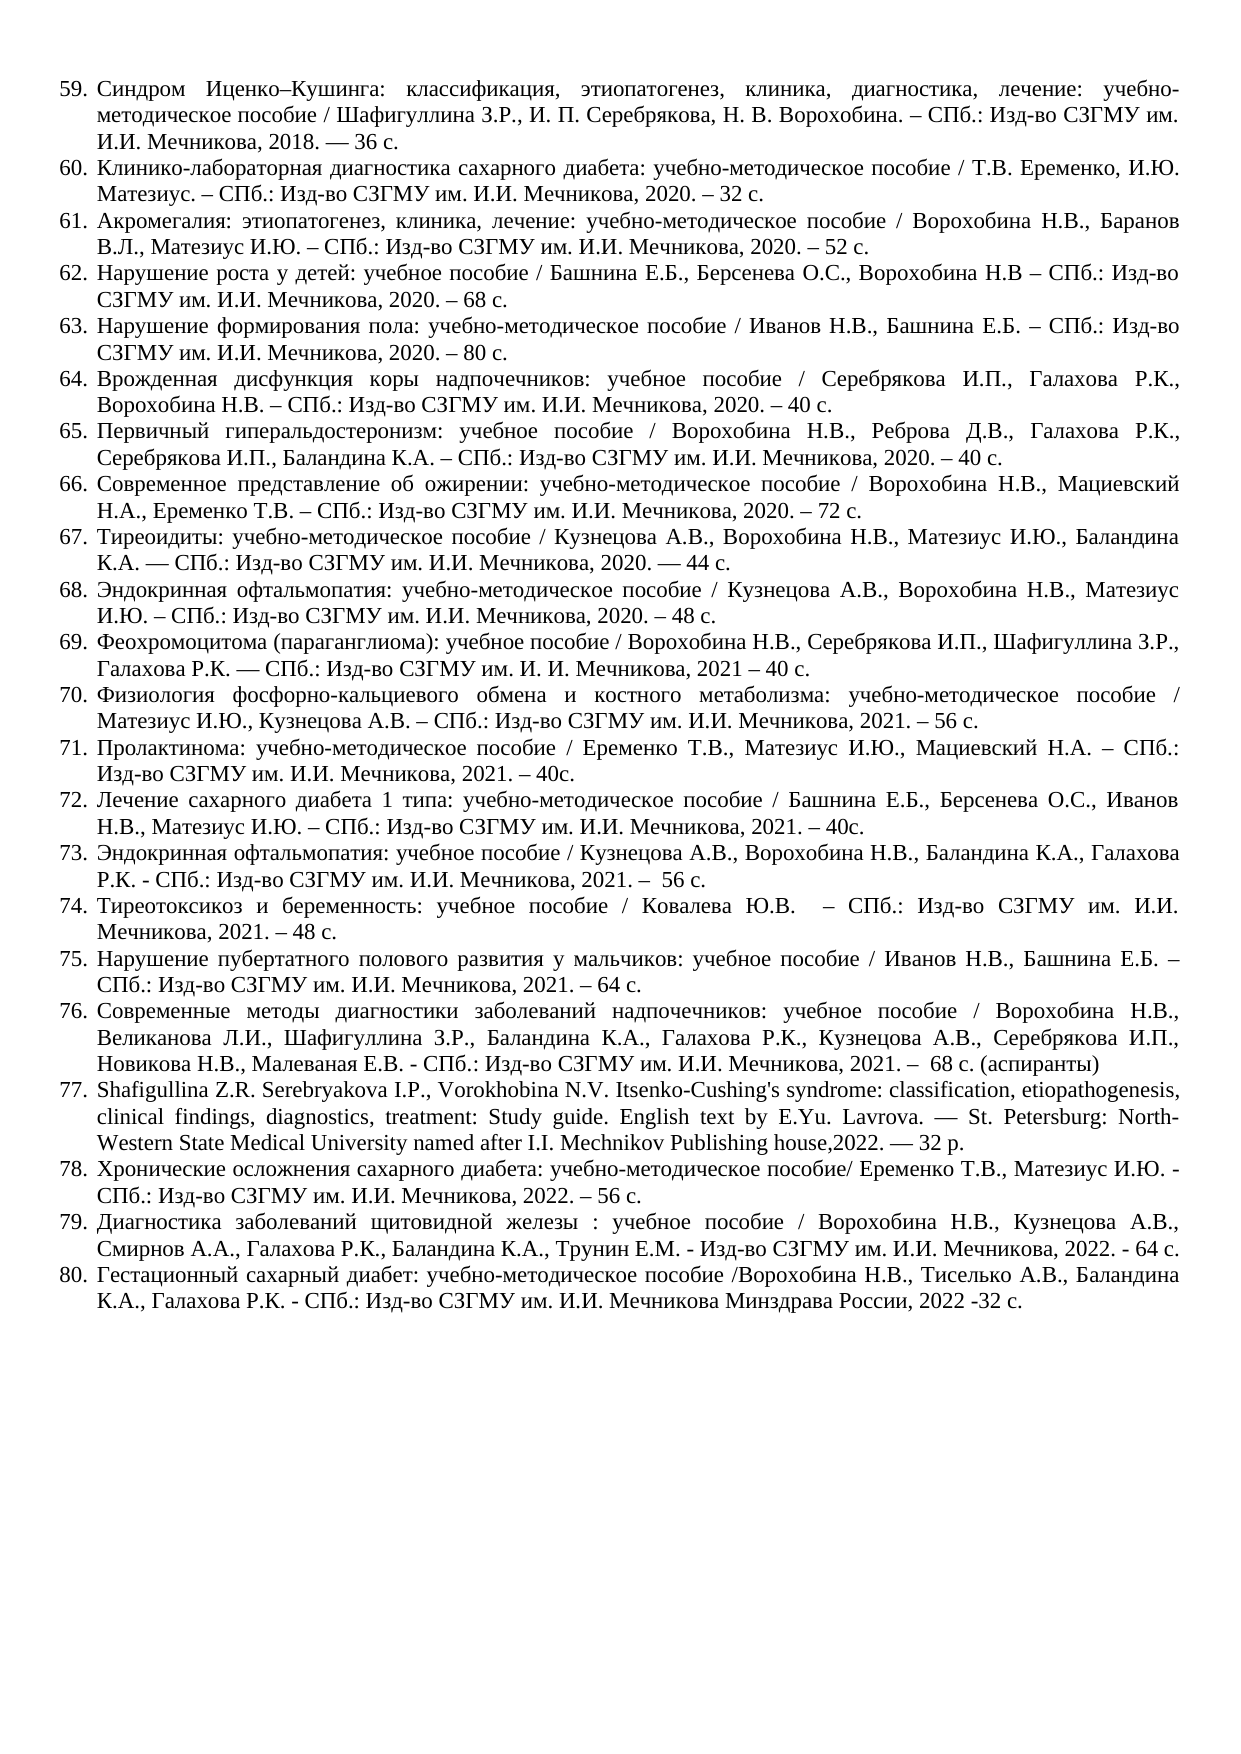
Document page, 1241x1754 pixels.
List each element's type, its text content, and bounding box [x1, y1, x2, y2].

list Тиреоидиты: учебно-методическое пособие / Кузнецова А.В., Ворохобина Н.В., Матезиус И.Ю., Баландина К.А. — СПб.: Изд-во СЗГМУ им. И.И. Мечникова, 2020. — 44 с. [59, 523, 1181, 576]
list Эндокринная офтальмопатия: учебное пособие / Кузнецова А.В., Ворохобина Н.В., Баландина К.А., Галахова Р.К. - СПб.: Изд-во СЗГМУ им. И.И. Мечникова, 2021. – 56 с. [59, 839, 1181, 892]
list Пролактинома: учебно-методическое пособие / Еременко Т.В., Матезиус И.Ю., Мациевский Н.А. – СПб.: Изд-во СЗГМУ им. И.И. Мечникова, 2021. – 40с. [59, 734, 1181, 787]
list Тиреотоксикоз и беременность: учебное пособие / Ковалева Ю.В. – СПб.: Изд-во СЗГМУ им. И.И. Мечникова, 2021. – 48 с. [59, 892, 1181, 945]
list Эндокринная офтальмопатия: учебно-методическое пособие / Кузнецова А.В., Ворохобина Н.В., Матезиус И.Ю. – СПб.: Изд-во СЗГМУ им. И.И. Мечникова, 2020. – 48 с. [59, 576, 1181, 628]
list Современное представление об ожирении: учебно-методическое пособие / Ворохобина Н.В., Мациевский Н.А., Еременко Т.В. – СПб.: Изд-во СЗГМУ им. И.И. Мечникова, 2020. – 72 с. [59, 470, 1181, 523]
list Диагностика заболеваний щитовидной железы : учебное пособие / Ворохобина Н.В., Кузнецова А.В., Смирнов А.А., Галахова Р.К., Баландина К.А., Трунин Е.М. - Изд-во СЗГМУ им. И.И. Мечникова, 2022. - 64 с. [59, 1208, 1181, 1261]
list Первичный гиперальдостеронизм: учебное пособие / Ворохобина Н.В., Реброва Д.В., Галахова Р.К., Серебрякова И.П., Баландина К.А. – СПб.: Изд-во СЗГМУ им. И.И. Мечникова, 2020. – 40 с. [59, 418, 1181, 470]
list Физиология фосфорно-кальциевого обмена и костного метаболизма: учебно-методическое пособие / Матезиус И.Ю., Кузнецова А.В. – СПб.: Изд-во СЗГМУ им. И.И. Мечникова, 2021. – 56 с. [59, 681, 1181, 734]
list Хронические осложнения сахарного диабета: учебно-методическое пособие/ Еременко Т.В., Матезиус И.Ю. - СПб.: Изд-во СЗГМУ им. И.И. Мечникова, 2022. – 56 с. [59, 1156, 1181, 1208]
list Лечение сахарного диабета 1 типа: учебно-методическое пособие / Башнина Е.Б., Берсенева О.С., Иванов Н.В., Матезиус И.Ю. – СПб.: Изд-во СЗГМУ им. И.И. Мечникова, 2021. – 40с. [59, 787, 1181, 839]
list Нарушение формирования пола: учебно-методическое пособие / Иванов Н.В., Башнина Е.Б. – СПб.: Изд-во СЗГМУ им. И.И. Мечникова, 2020. – 80 с. [59, 312, 1181, 365]
list Нарушение роста у детей: учебное пособие / Башнина Е.Б., Берсенева О.С., Ворохобина Н.В – СПб.: Изд-во СЗГМУ им. И.И. Мечникова, 2020. – 68 с. [59, 259, 1181, 312]
list Феохромоцитома (параганглиома): учебное пособие / Ворохобина Н.В., Серебрякова И.П., Шафигуллина З.Р., Галахова Р.К. — СПб.: Изд-во СЗГМУ им. И. И. Мечникова, 2021 – 40 с. [59, 628, 1181, 681]
list Shafigullina Z.R. Serebryakova I.P., Vorokhobina N.V. Itsenko-Cushing's syndrome: classification, etiopathogenesis, clinical findings, diagnostics, treatment: Study guide. English text by E.Yu. Lavrova. — St. Petersburg: North-Western State Medical University named after I.I. Mechnikov Publishing house,2022. — 32 p. [59, 1076, 1181, 1156]
list Синдром Иценко–Кушинга: классификация, этиопатогенез, клиника, диагностика, лечение: учебно-методическое пособие / Шафигуллина З.Р., И. П. Серебрякова, Н. В. Ворохобина. – СПб.: Изд-во СЗГМУ им. И.И. Мечникова, 2018. — 36 с. [59, 75, 1181, 154]
list Нарушение пубертатного полового развития у мальчиков: учебное пособие / Иванов Н.В., Башнина Е.Б. – СПб.: Изд-во СЗГМУ им. И.И. Мечникова, 2021. – 64 с. [59, 945, 1181, 997]
list Современные методы диагностики заболеваний надпочечников: учебное пособие / Ворохобина Н.В., Великанова Л.И., Шафигуллина З.Р., Баландина К.А., Галахова Р.К., Кузнецова А.В., Серебрякова И.П., Новикова Н.В., Малеваная Е.В. - СПб.: Изд-во СЗГМУ им. И.И. Мечникова, 2021. – 68 с. (аспиранты) [59, 997, 1181, 1076]
list Клинико-лабораторная диагностика сахарного диабета: учебно-методическое пособие / Т.В. Еременко, И.Ю. Матезиус. – СПб.: Изд-во СЗГМУ им. И.И. Мечникова, 2020. – 32 с. [59, 154, 1181, 207]
list Акромегалия: этиопатогенез, клиника, лечение: учебно-методическое пособие / Ворохобина Н.В., Баранов В.Л., Матезиус И.Ю. – СПб.: Изд-во СЗГМУ им. И.И. Мечникова, 2020. – 52 с. [59, 207, 1181, 259]
list Гестационный сахарный диабет: учебно-методическое пособие /Ворохобина Н.В., Тиселько А.В., Баландина К.А., Галахова Р.К. - СПб.: Изд-во СЗГМУ им. И.И. Мечникова Минздрава России, 2022 -32 с. [59, 1261, 1181, 1314]
list Врожденная дисфункция коры надпочечников: учебное пособие / Серебрякова И.П., Галахова Р.К., Ворохобина Н.В. – СПб.: Изд-во СЗГМУ им. И.И. Мечникова, 2020. – 40 с. [59, 365, 1181, 418]
